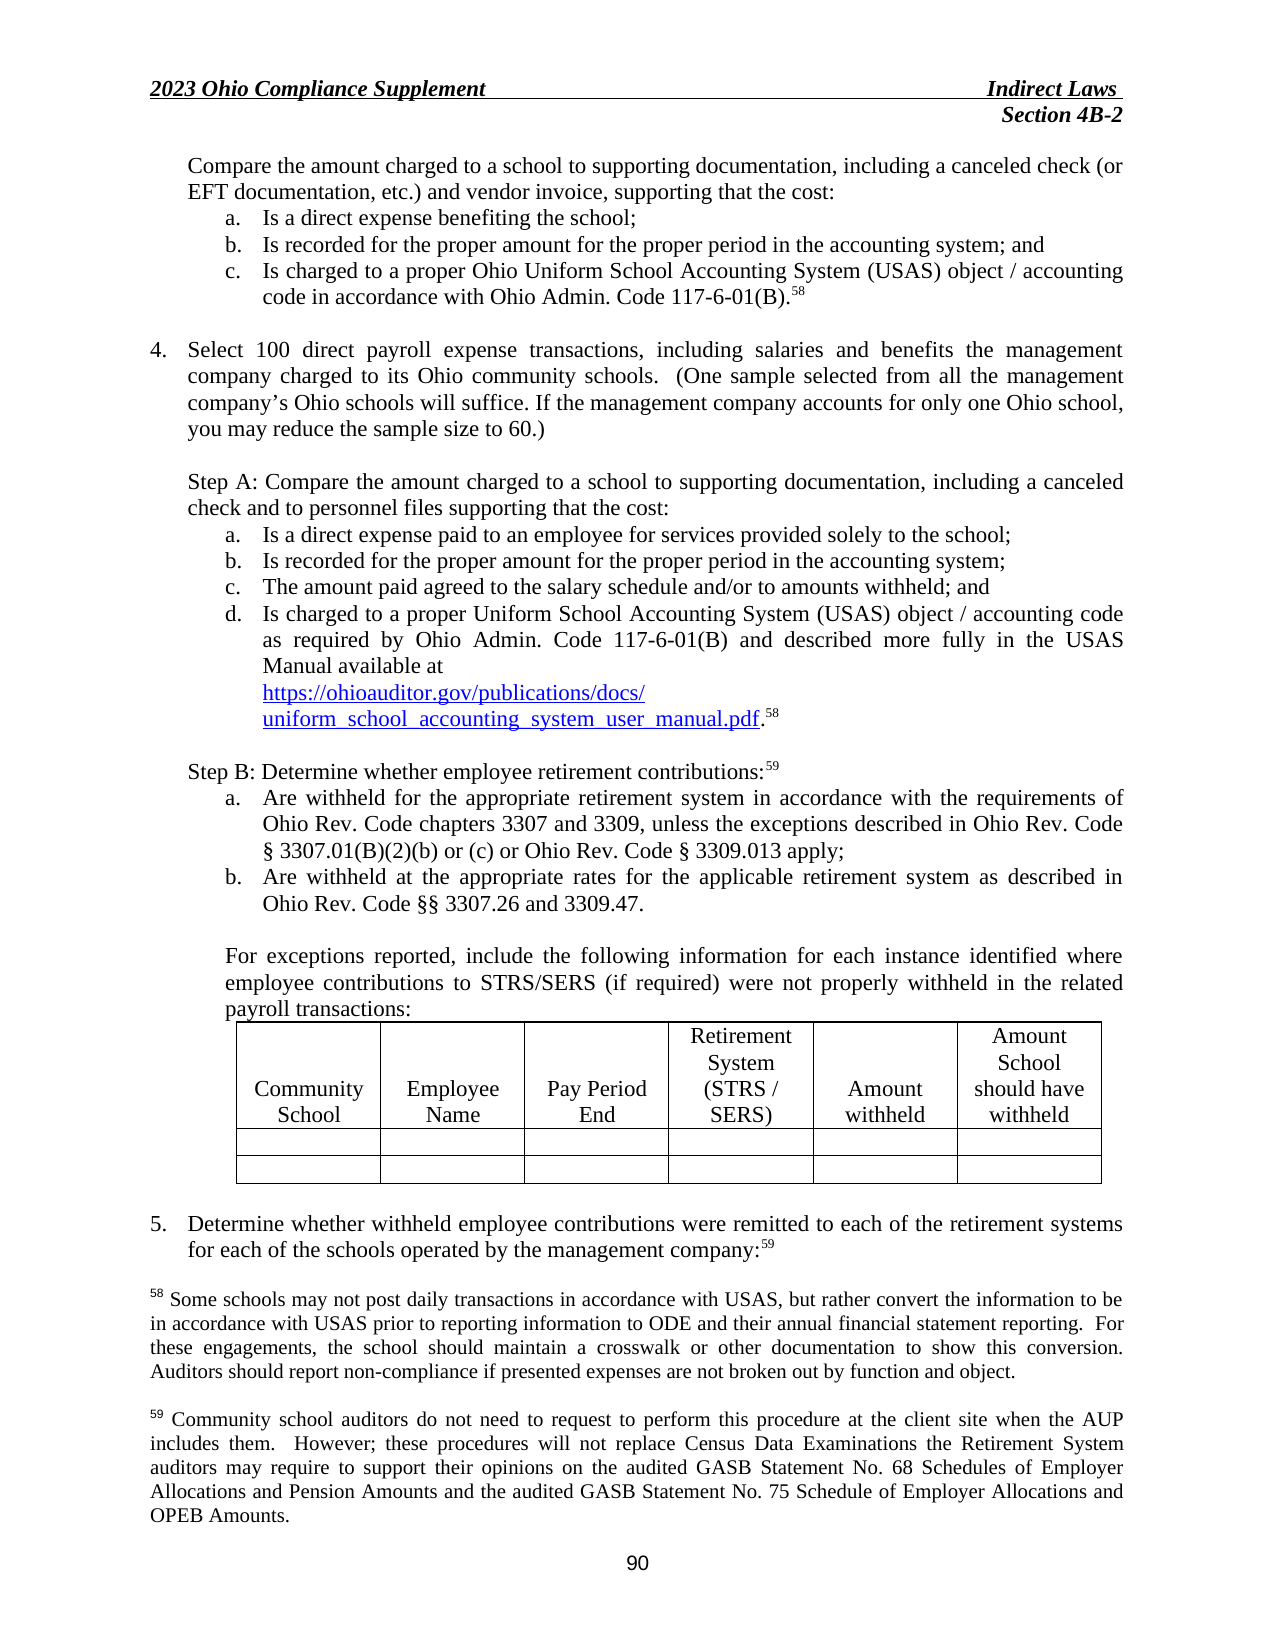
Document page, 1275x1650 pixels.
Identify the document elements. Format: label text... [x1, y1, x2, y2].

text Step A: Compare the amount charged to a school to supporting documentation, including a canceled check and to personnel files supporting that the cost: [187, 468, 1125, 521]
text Step B: Determine whether employee retirement contributions: [187, 758, 1125, 784]
table_cell [237, 1156, 380, 1183]
table_cell [814, 1156, 957, 1183]
table_header Amount School should have withheld [958, 1023, 1101, 1128]
table_cell [525, 1156, 668, 1183]
table_cell [381, 1129, 524, 1155]
list Is charged to a proper Ohio Uniform School Accounting System (USAS) object / accounting code in accordance with Ohio Admin. Code 117-6-01(B). [225, 257, 1125, 310]
table_cell [958, 1156, 1101, 1183]
table_header Employee Name [381, 1023, 524, 1128]
list Determine whether withheld employee contributions were remitted to each of the retirement systems for each of the schools operated by the management company:59 [150, 1210, 1125, 1263]
table_cell [381, 1156, 524, 1183]
table_header Amount withheld [814, 1023, 957, 1128]
table_cell [958, 1129, 1101, 1155]
table_cell [525, 1129, 668, 1155]
list Is recorded for the proper amount for the proper period in the accounting system; [225, 547, 1125, 573]
list Are withheld for the appropriate retirement system in accordance with the requirements of Ohio Rev. Code chapters 3307 and 3309, unless the exceptions described in Ohio Rev. Code § 3307.01(B)(2)(b) or (c) or Ohio Rev. Code § 3309.013 apply; [225, 784, 1125, 863]
list Is recorded for the proper amount for the proper period in the accounting system; and [225, 231, 1125, 257]
list Are withheld at the appropriate rates for the applicable retirement system as described in Ohio Rev. Code §§ 3307.26 and 3309.47. [225, 863, 1125, 916]
list The amount paid agreed to the salary schedule and/or to amounts withheld; and [225, 573, 1125, 600]
table_cell [669, 1156, 813, 1183]
list Select 100 direct payroll expense transactions, including salaries and benefits the management company charged to its Ohio community schools. (One sample selected from all the management company’s Ohio schools will suffice. If the management company accounts for only one Ohio school, you may reduce the sample size to 60.) [150, 336, 1125, 442]
table_header Community School [237, 1023, 380, 1128]
text Compare the amount charged to a school to supporting documentation, including a canceled check (or EFT documentation, etc.) and vendor invoice, supporting that the cost: [187, 152, 1125, 204]
table_cell [237, 1129, 380, 1155]
text https://ohioauditor.gov/publications/docs/uniform_school_accounting_system_user_manual.pdf.58 [262, 679, 1125, 731]
table_cell [814, 1129, 957, 1155]
text For exceptions reported, include the following information for each instance identified where employee contributions to STRS/SERS (if required) were not properly withheld in the related payroll transactions: [225, 942, 1125, 1021]
list Is a direct expense paid to an employee for services provided solely to the school; [225, 521, 1125, 547]
list Is charged to a proper Uniform School Accounting System (USAS) object / accounting code as required by Ohio Admin. Code 117-6-01(B) and described more fully in the USAS Manual available at [225, 600, 1125, 679]
table_header Retirement System (STRS / SERS) [669, 1023, 813, 1128]
table_header Pay Period End [525, 1023, 668, 1128]
table_cell [669, 1129, 813, 1155]
list Is a direct expense benefiting the school; [225, 204, 1125, 231]
